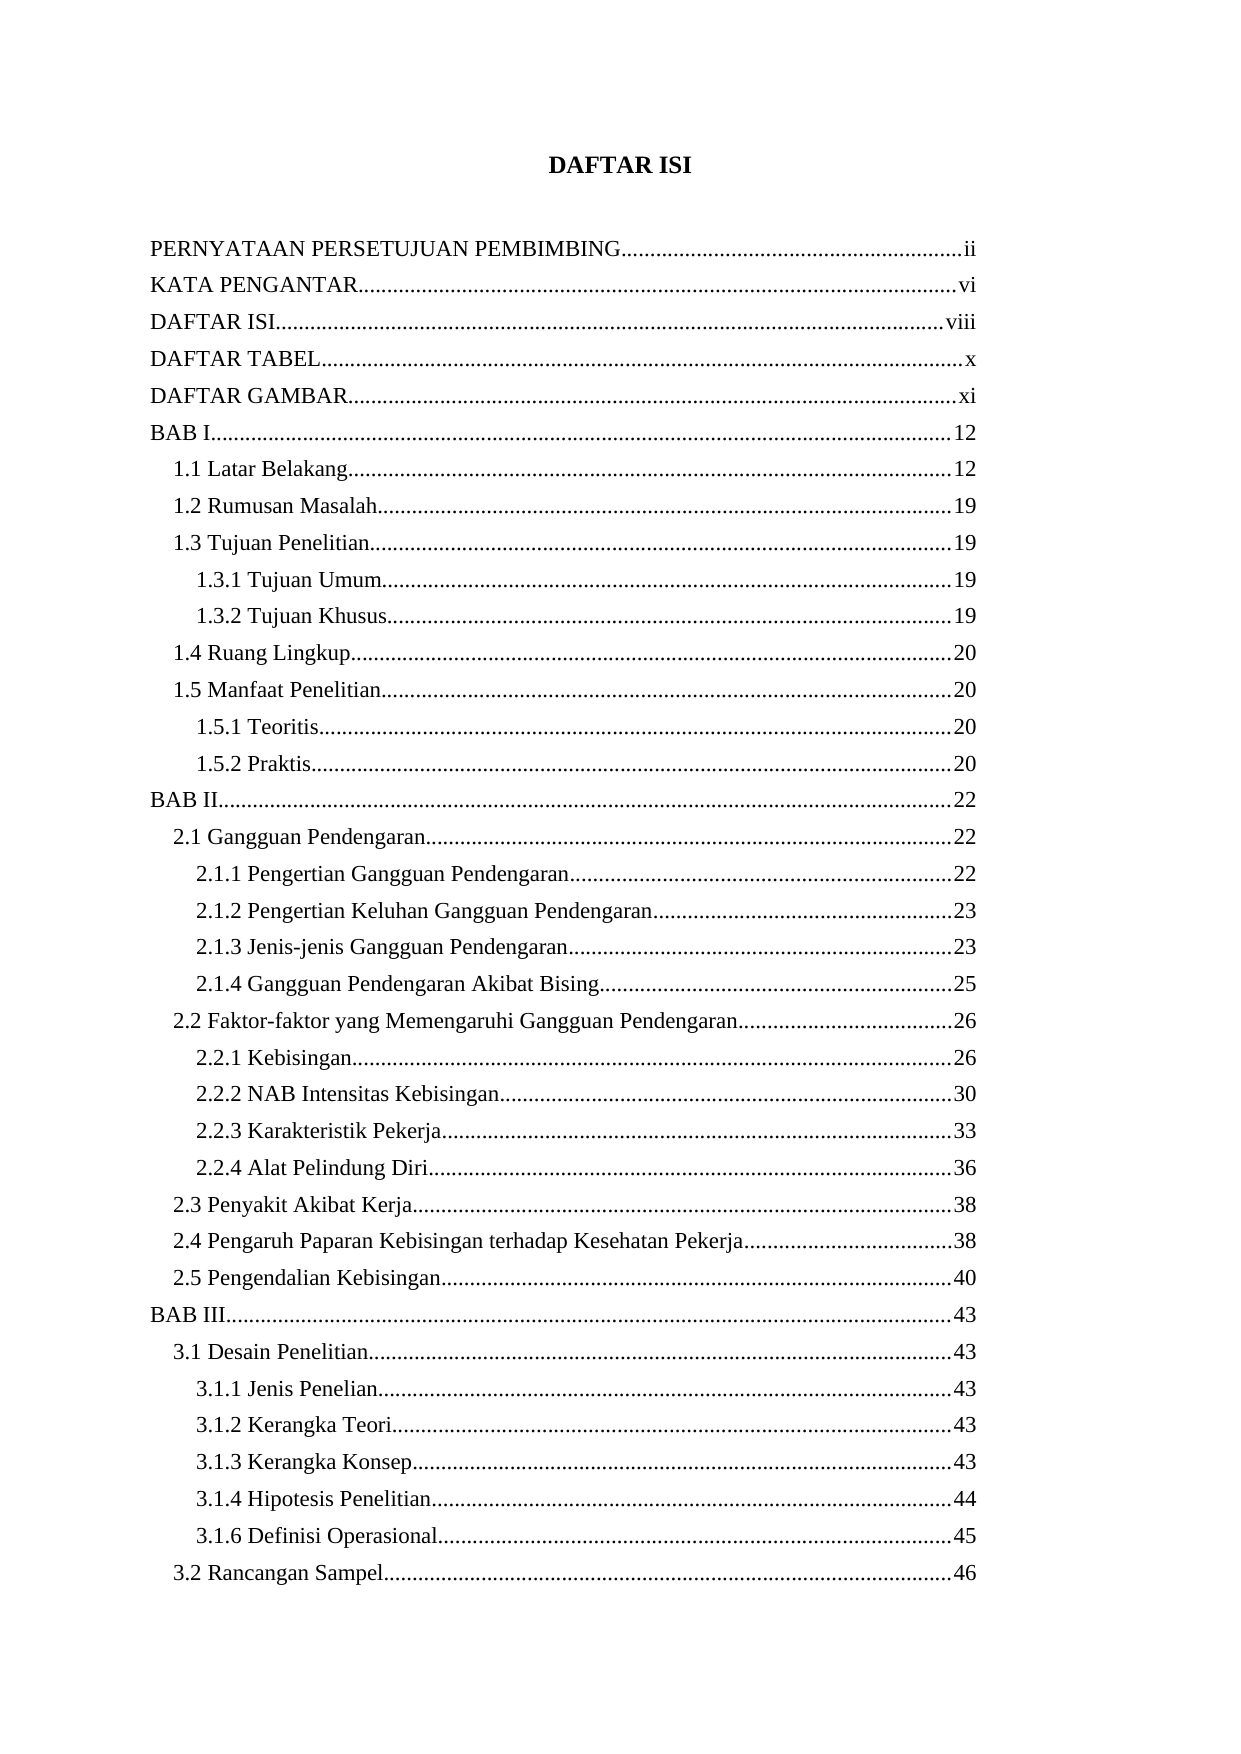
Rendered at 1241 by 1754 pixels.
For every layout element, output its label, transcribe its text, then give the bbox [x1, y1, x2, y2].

text DAFTAR TABEL x [150, 345, 1090, 371]
text 1.5 Manfaat Penelitian 20 [173, 676, 1090, 702]
text 3.1.2 Kerangka Teori 43 [196, 1411, 1090, 1438]
text 1.1 Latar Belakang 12 [173, 455, 1090, 482]
text 2.1.3 Jenis-jenis Gangguan Pendengaran 23 [196, 933, 1090, 960]
text KATA PENGANTAR vi [150, 272, 1090, 298]
text 1.3.2 Tujuan Khusus 19 [196, 602, 1090, 629]
text BAB II 22 [150, 786, 1090, 813]
text DAFTAR ISI viii [150, 308, 1090, 335]
text 3.2 Rancangan Sampel 46 [173, 1558, 1090, 1585]
text 1.5.2 Praktis 20 [196, 749, 1090, 776]
text 1.3.1 Tujuan Umum 19 [196, 566, 1090, 592]
text 2.2 Faktor-faktor yang Memengaruhi Gangguan Pendengaran 26 [173, 1007, 1090, 1033]
text BAB I 12 [150, 419, 1090, 445]
text 3.1.4 Hipotesis Penelitian 44 [196, 1485, 1090, 1511]
text 2.2.3 Karakteristik Pekerja 33 [196, 1117, 1090, 1144]
text 2.1 Gangguan Pendengaran 22 [173, 823, 1090, 849]
text 3.1 Desain Penelitian 43 [173, 1338, 1090, 1364]
subtitle DAFTAR ISI [150, 150, 1090, 179]
text 3.1.3 Kerangka Konsep 43 [196, 1448, 1090, 1474]
text 2.2.1 Kebisingan 26 [196, 1044, 1090, 1070]
text 1.3 Tujuan Penelitian 19 [173, 529, 1090, 555]
text 2.5 Pengendalian Kebisingan 40 [173, 1264, 1090, 1291]
text 2.3 Penyakit Akibat Kerja 38 [173, 1191, 1090, 1217]
text 1.5.1 Teoritis 20 [196, 713, 1090, 739]
text 3.1.1 Jenis Penelian 43 [196, 1375, 1090, 1401]
text 2.1.1 Pengertian Gangguan Pendengaran 22 [196, 860, 1090, 886]
text 1.2 Rumusan Masalah 19 [173, 492, 1090, 518]
text 1.4 Ruang Lingkup 20 [173, 639, 1090, 666]
text 3.1.6 Definisi Operasional 45 [196, 1522, 1090, 1548]
text 2.2.2 NAB Intensitas Kebisingan 30 [196, 1081, 1090, 1107]
text 2.1.4 Gangguan Pendengaran Akibat Bising 25 [196, 970, 1090, 997]
text PERNYATAAN PERSETUJUAN PEMBIMBING ii [150, 235, 1090, 261]
text DAFTAR GAMBAR xi [150, 382, 1090, 408]
text 2.2.4 Alat Pelindung Diri 36 [196, 1154, 1090, 1180]
text 2.4 Pengaruh Paparan Kebisingan terhadap Kesehatan Pekerja 38 [173, 1228, 1090, 1254]
text 2.1.2 Pengertian Keluhan Gangguan Pendengaran 23 [196, 897, 1090, 923]
text BAB III 43 [150, 1301, 1090, 1327]
